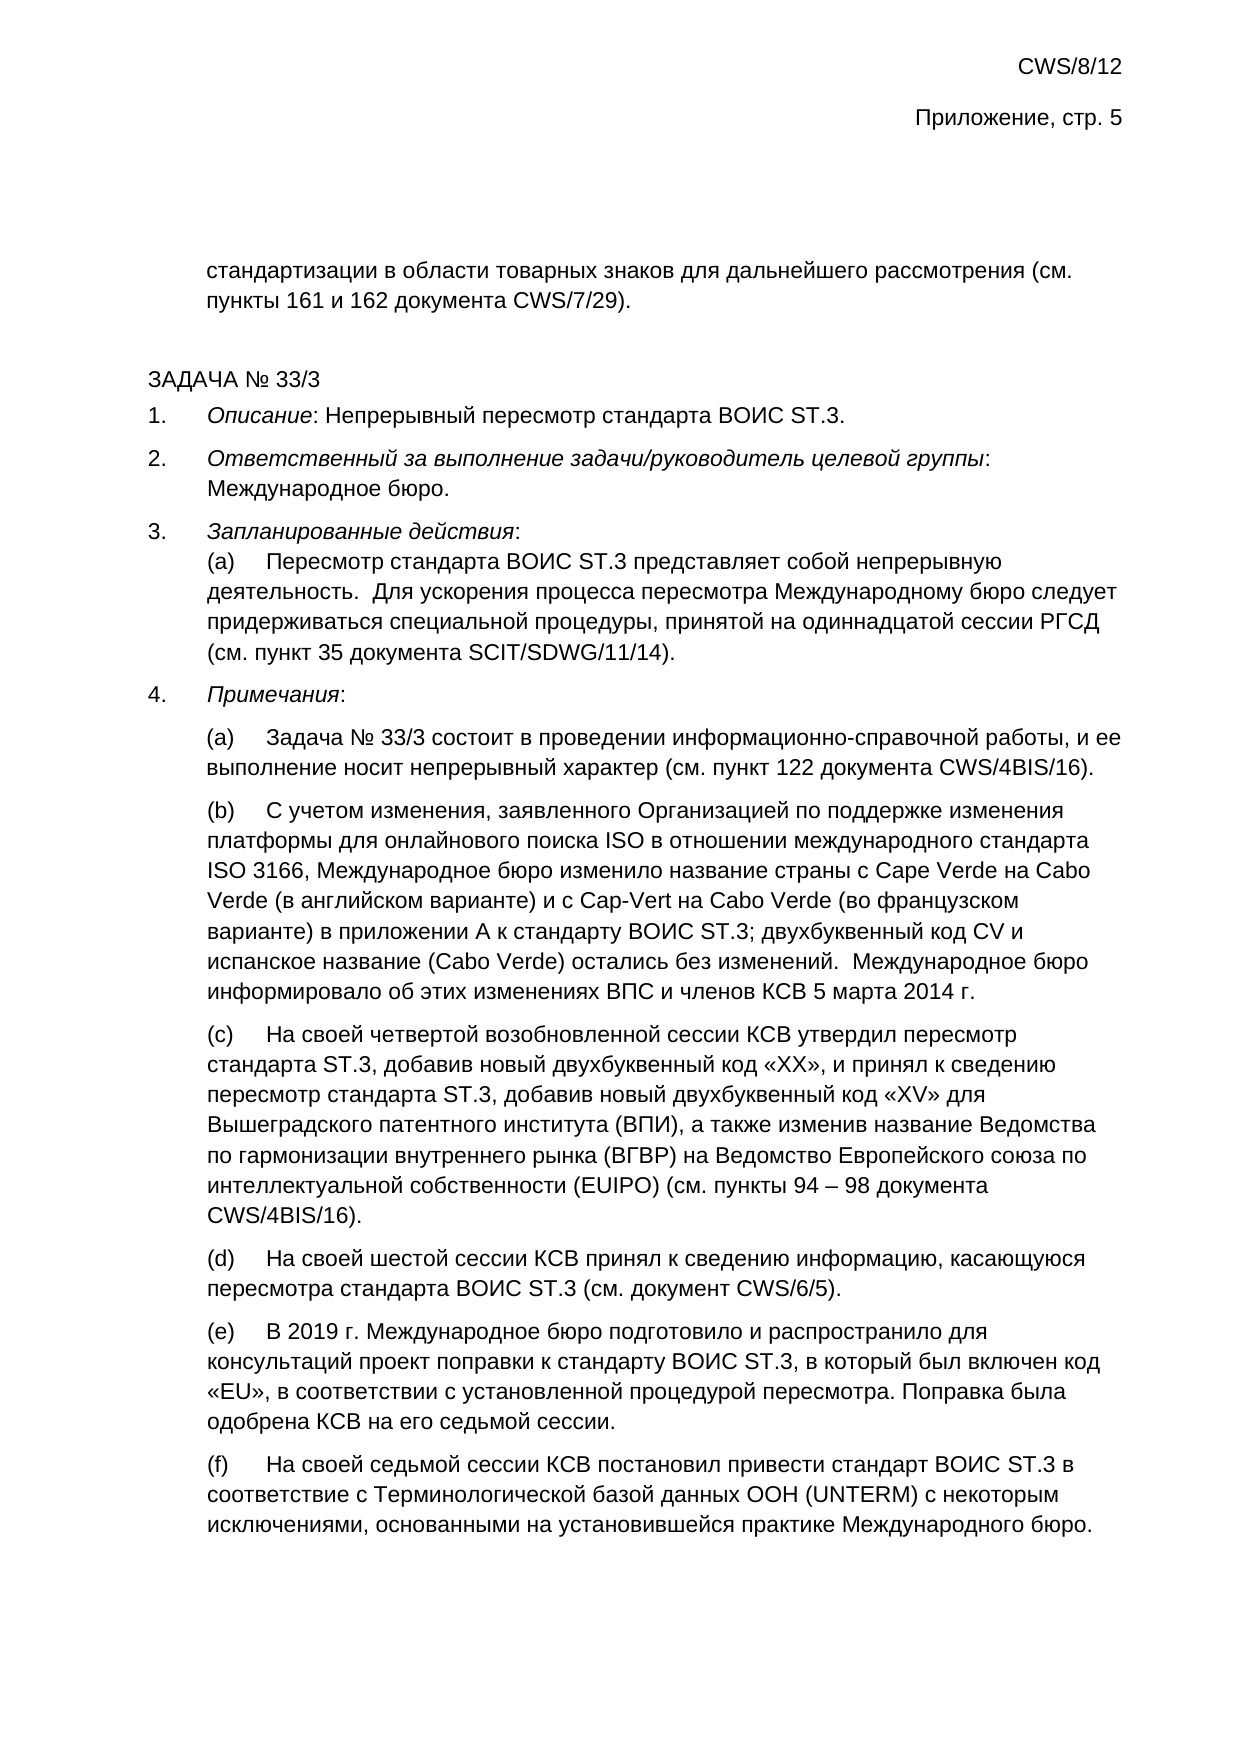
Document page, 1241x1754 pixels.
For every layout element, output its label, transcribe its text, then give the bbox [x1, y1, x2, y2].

text 4. Примечания: [148, 681, 1122, 708]
text 2. Ответственный за выполнение задачи/руководитель целевой группы: Международное бюро. [148, 445, 1122, 501]
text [206, 257, 1122, 314]
text 3. Запланированные действия: (a) Пересмотр стандарта ВОИС ST.3 представляет собой непрерывную деятельность. Для ускорения процесса пересмотра Международному бюро следует придерживаться специальной процедуры, принятой на одиннадцатой сессии РГСД (см. пункт 35 документа SCIT/SDWG/11/14). [148, 518, 1122, 665]
text (e) В 2019 г. Международное бюро подготовило и распространило для консультаций проект поправки к стандарту ВОИС ST.3, в который был включен код «EU», в соответствии с установленной процедурой пересмотра. Поправка была одобрена КСВ на его седьмой сессии. [207, 1318, 1122, 1435]
text (d) На своей шестой сессии КСВ принял к сведению информацию, касающуюся пересмотра стандарта ВОИС ST.3 (см. документ CWS/6/5). [207, 1245, 1122, 1301]
subtitle ЗАДАЧА № 33/3 [148, 366, 1122, 392]
text (b) С учетом изменения, заявленного Организацией по поддержке изменения платформы для онлайнового поиска ISO в отношении международного стандарта ISO 3166, Международное бюро изменило название страны с Cape Verde на Cabo Verde (в английском варианте) и с Cap-Vert на Cabo Verde (во французском варианте) в приложении А к стандарту ВОИС ST.3; двухбуквенный код CV и испанское название (Cabo Verde) остались без изменений. Международное бюро информировало об этих изменениях ВПС и членов КСВ 5 марта 2014 г. [207, 797, 1122, 1004]
text 1. Описание: Непрерывный пересмотр стандарта ВОИС ST.3. [148, 402, 1122, 428]
text (c) На своей четвертой возобновленной сессии КСВ утвердил пересмотр стандарта ST.3, добавив новый двухбуквенный код «XX», и принял к сведению пересмотр стандарта ST.3, добавив новый двухбуквенный код «XV» для Вышеградского патентного института (ВПИ), а также изменив название Ведомства по гармонизации внутреннего рынка (ВГВР) на Ведомство Европейского союза по интеллектуальной собственности (EUIPO) (см. пункты 94 – 98 документа CWS/4BIS/16). [207, 1021, 1122, 1228]
text (a) Задача № 33/3 состоит в проведении информационно-справочной работы, и ее выполнение носит непрерывный характер (см. пункт 122 документа CWS/4BIS/16). [148, 724, 1122, 781]
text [207, 1451, 1122, 1538]
